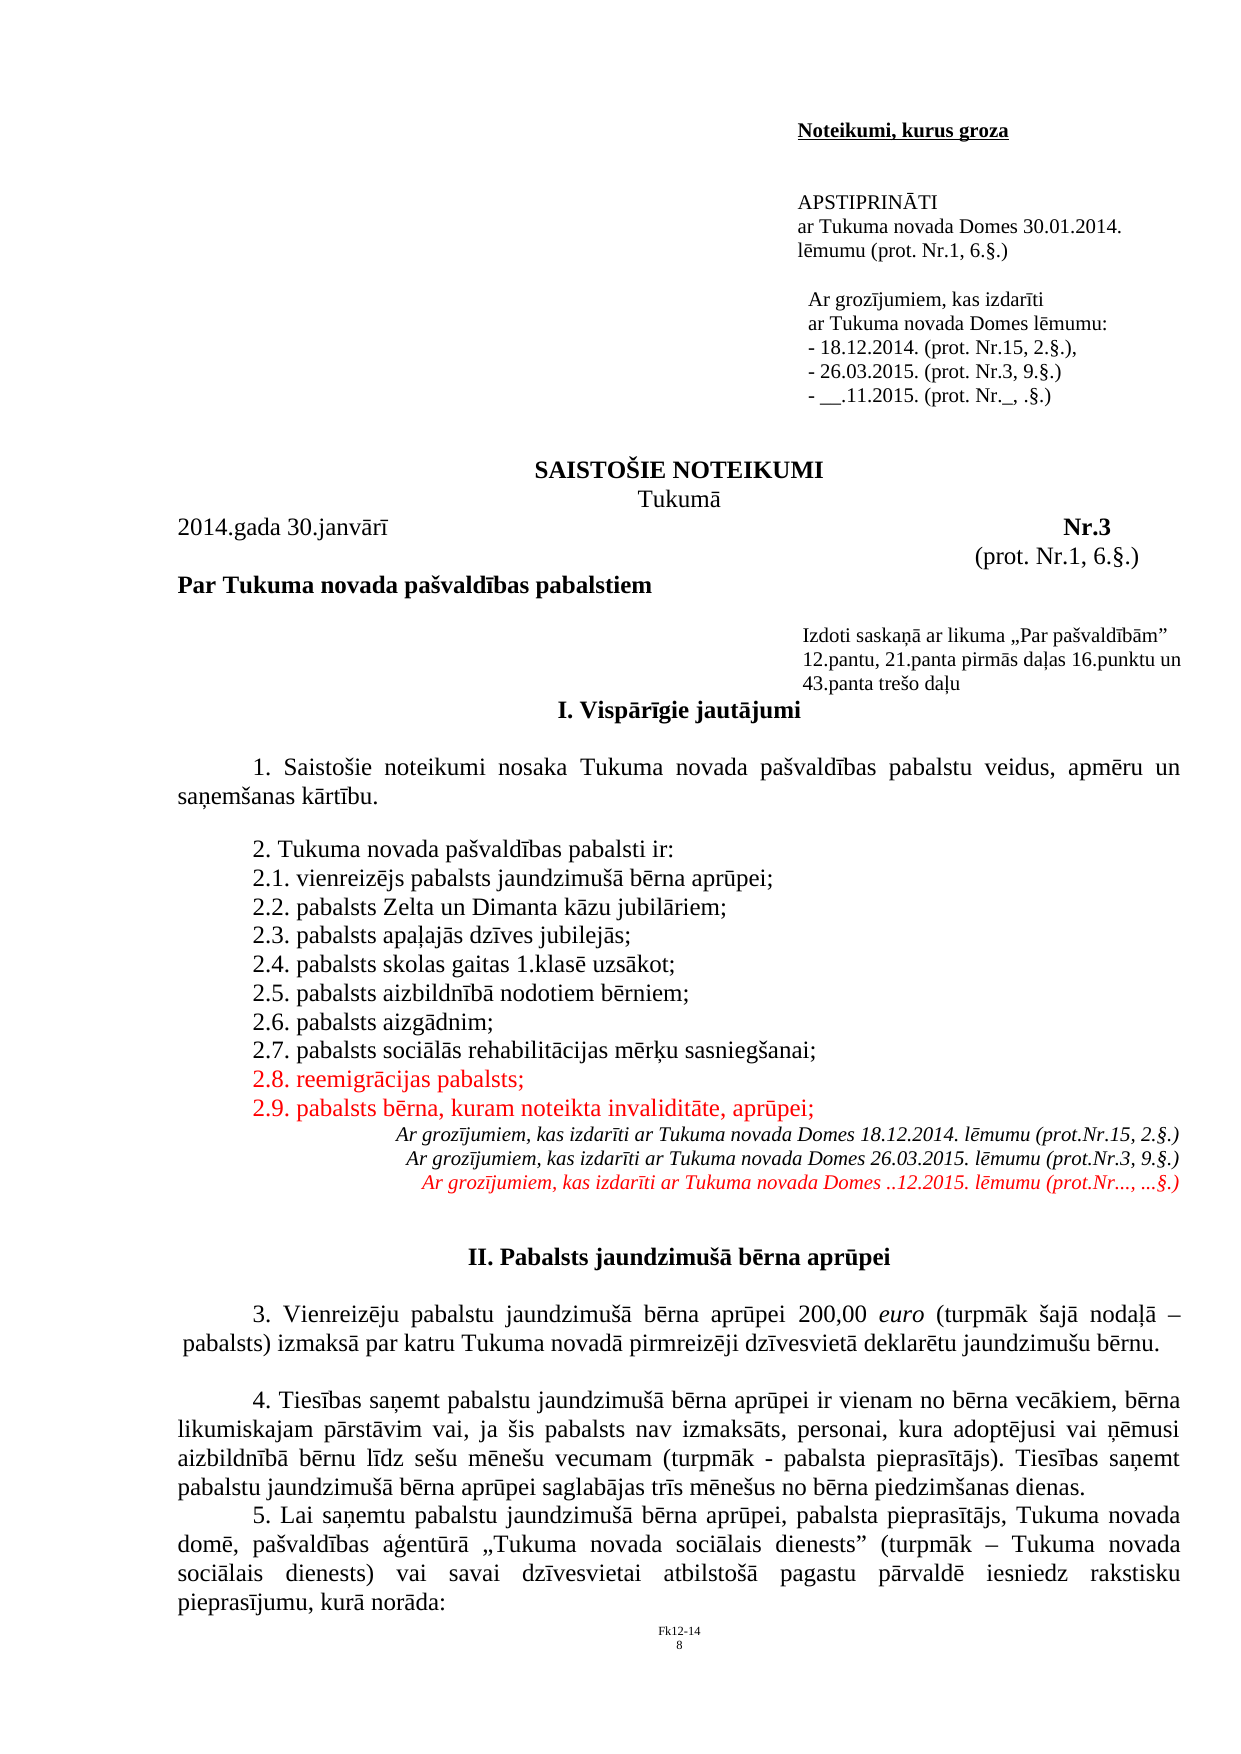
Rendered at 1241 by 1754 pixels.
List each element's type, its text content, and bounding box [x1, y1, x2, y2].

text 5. Lai saņemtu pabalstu jaundzimušā bērna aprūpei, pabalsta pieprasītājs, Tukuma novada domē, pašvaldības aģentūrā „Tukuma novada sociālais dienests” (turpmāk – Tukuma novada sociālais dienests) vai savai dzīvesvietai atbilstošā pagastu pārvaldē iesniedz rakstisku pieprasījumu, kurā norāda: [177, 1501, 1181, 1616]
text 3. Vienreizēju pabalstu jaundzimušā bērna aprūpei 200,00 euro (turpmāk šajā nodaļā – pabalsts) izmaksā par katru Tukuma novadā pirmreizēji dzīvesvietā deklarētu jaundzimušu bērnu. [182, 1299, 1181, 1357]
text I. Vispārīgie jautājumi [177, 695, 1181, 724]
text - __.11.2015. (prot. Nr._, .§.) [777, 383, 1181, 407]
text Ar grozījumiem, kas izdarīti ar Tukuma novada Domes 26.03.2015. lēmumu (prot.Nr.3, 9.§.) [177, 1146, 1181, 1170]
text - 18.12.2014. (prot. Nr.15, 2.§.), [777, 335, 1181, 359]
text 2.9. pabalsts bērna, kuram noteikta invaliditāte, aprūpei; [177, 1093, 1181, 1122]
text 4. Tiesības saņemt pabalstu jaundzimušā bērna aprūpei ir vienam no bērna vecākiem, bērna likumiskajam pārstāvim vai, ja šis pabalsts nav izmaksāts, personai, kura adoptējusi vai ņēmusi aizbildnībā bērnu līdz sešu mēnešu vecumam (turpmāk - pabalsta pieprasītājs). Tiesības saņemt pabalstu jaundzimušā bērna aprūpei saglabājas trīs mēnešus no bērna piedzimšanas dienas. [177, 1386, 1181, 1501]
text Izdoti saskaņā ar likuma „Par pašvaldībām” 12.pantu, 21.panta pirmās daļas 16.punktu un 43.panta trešo daļu [802, 623, 1190, 695]
text ar Tukuma novada Domes lēmumu: [777, 311, 1181, 335]
text Noteikumi, kurus groza [767, 118, 1181, 142]
text ar Tukuma novada Domes 30.01.2014. [722, 214, 1181, 238]
text - 26.03.2015. (prot. Nr.3, 9.§.) [777, 359, 1181, 383]
text (prot. Nr.1, 6.§.) [177, 541, 1181, 570]
text 2.7. pabalsts sociālās rehabilitācijas mērķu sasniegšanai; [177, 1035, 1181, 1064]
text 2.8. reemigrācijas pabalsts; [177, 1064, 1181, 1093]
text Ar grozījumiem, kas izdarīti ar Tukuma novada Domes 18.12.2014. lēmumu (prot.Nr.15, 2.§.) [177, 1122, 1181, 1146]
text 2.4. pabalsts skolas gaitas 1.klasē uzsākot; [177, 949, 1181, 978]
text 1. Saistošie noteikumi nosaka Tukuma novada pašvaldības pabalstu veidus, apmēru un saņemšanas kārtību. [177, 752, 1181, 810]
text lēmumu (prot. Nr.1, 6.§.) [767, 238, 1181, 262]
text Ar grozījumiem, kas izdarīti ar Tukuma novada Domes ..12.2015. lēmumu (prot.Nr..., ...§.) [177, 1170, 1181, 1194]
text 2014.gada 30.janvārī Nr.3 [177, 512, 1181, 541]
text Ar grozījumiem, kas izdarīti [777, 287, 1181, 311]
text Tukumā [177, 484, 1181, 512]
text II. Pabalsts jaundzimušā bērna aprūpei [177, 1242, 1181, 1271]
text SAISTOŠIE NOTEIKUMI [177, 455, 1181, 484]
text 2.5. pabalsts aizbildnībā nodotiem bērniem; [177, 978, 1181, 1007]
text 2.3. pabalsts apaļajās dzīves jubilejās; [177, 920, 1181, 949]
text Par Tukuma novada pašvaldības pabalstiem [177, 570, 1181, 599]
text 2.2. pabalsts Zelta un Dimanta kāzu jubilāriem; [177, 892, 1181, 920]
text APSTIPRINĀTI [767, 190, 1181, 214]
text 2.1. vienreizējs pabalsts jaundzimušā bērna aprūpei; [177, 863, 1181, 892]
text 2.6. pabalsts aizgādnim; [177, 1007, 1181, 1035]
text 2. Tukuma novada pašvaldības pabalsti ir: [177, 834, 1181, 863]
